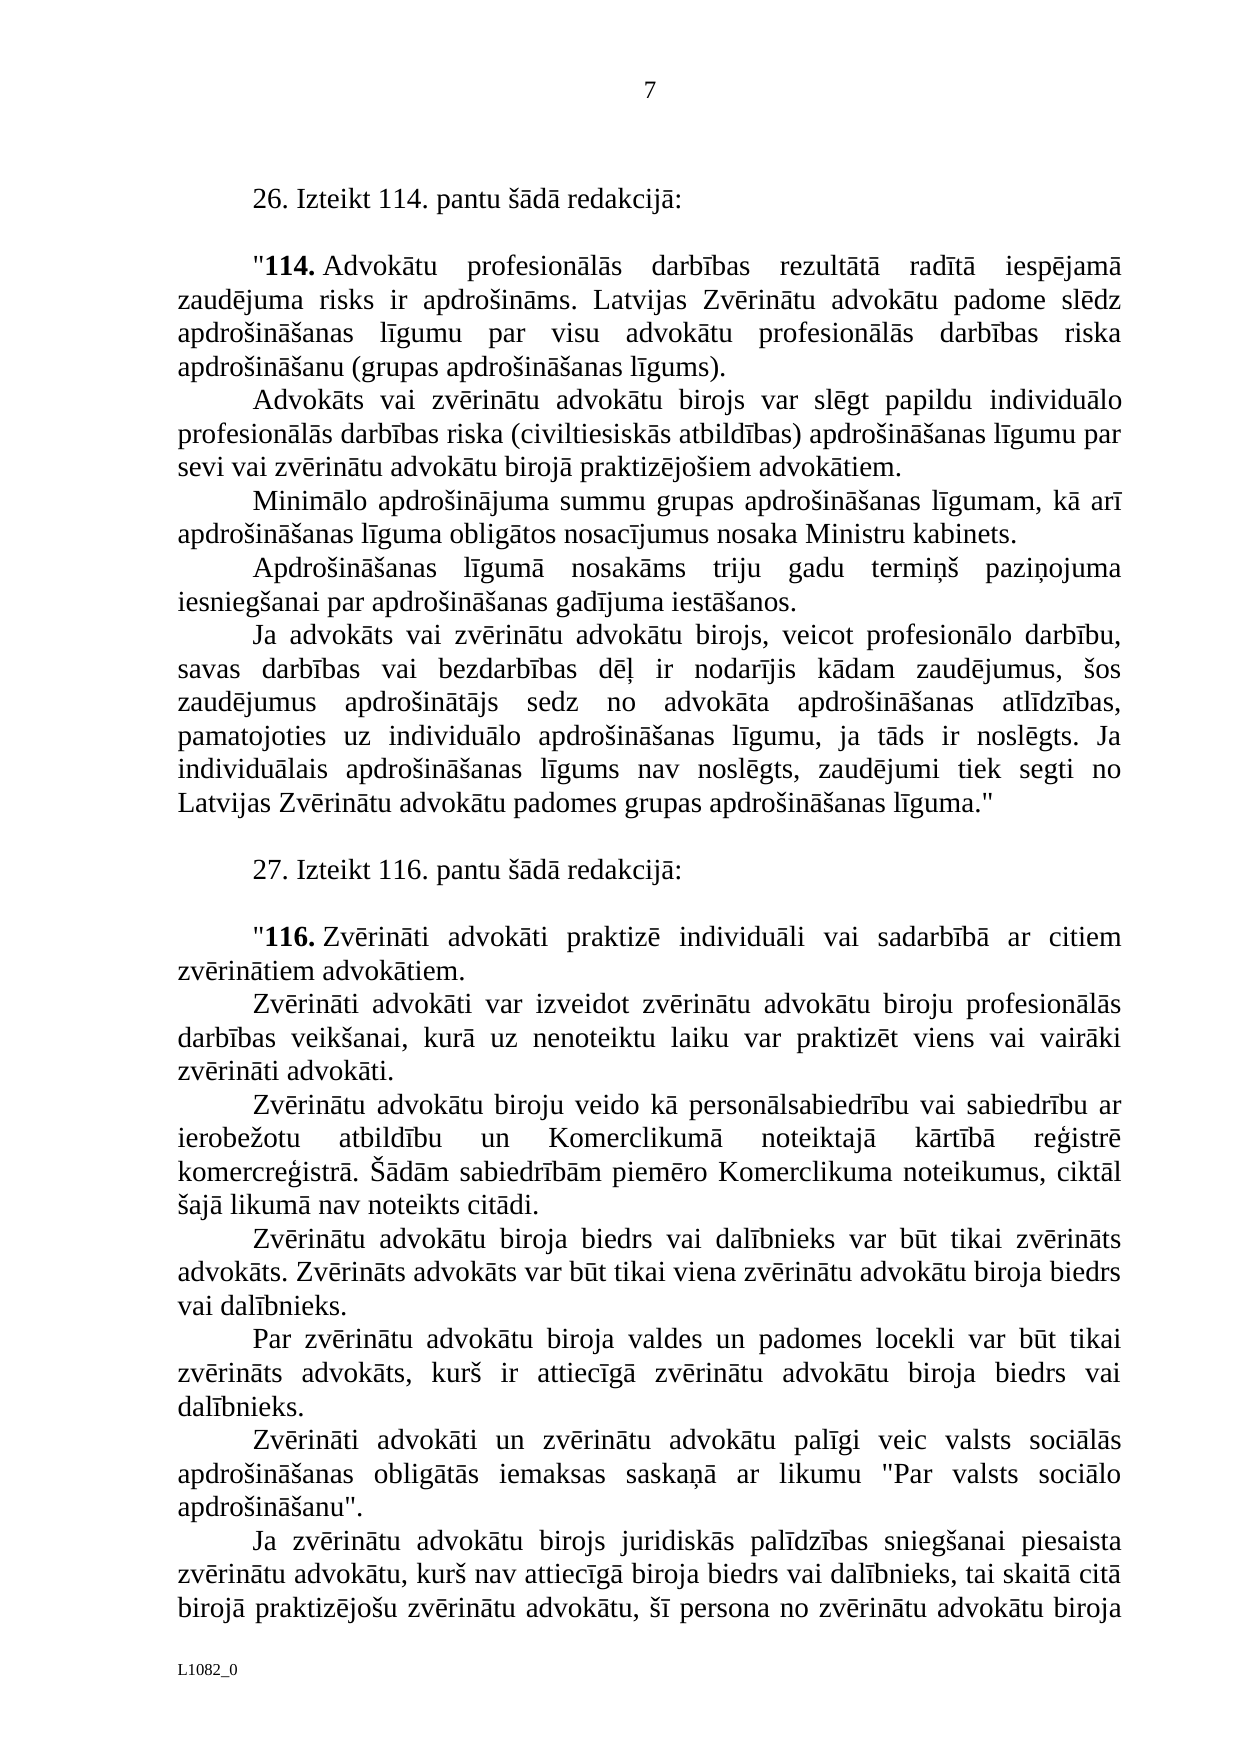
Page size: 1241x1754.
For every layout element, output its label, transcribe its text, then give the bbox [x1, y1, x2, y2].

text Advokāts vai zvērinātu advokātu birojs var slēgt papildu individuālo profesionālās darbības riska (civiltiesiskās atbildības) apdrošināšanas līgumu par sevi vai zvērinātu advokātu birojā praktizējošiem advokātiem. [177, 382, 1122, 483]
text 26. Izteikt 114. pantu šādā redakcijā: [177, 181, 1122, 215]
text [177, 1523, 1122, 1623]
text Apdrošināšanas līgumā nosakāms triju gadu termiņš paziņojuma iesniegšanai par apdrošināšanas gadījuma iestāšanos. [177, 550, 1122, 617]
text "114. Advokātu profesionālās darbības rezultātā radītā iespējamā zaudējuma risks ir apdrošināms. Latvijas Zvērinātu advokātu padome slēdz apdrošināšanas līgumu par visu advokātu profesionālās darbības riska apdrošināšanu (grupas apdrošināšanas līgums). [177, 248, 1122, 382]
text Zvērinātu advokātu biroju veido kā personālsabiedrību vai sabiedrību ar ierobežotu atbildību un Komerclikumā noteiktajā kārtībā reģistrē komercreģistrā. Šādām sabiedrībām piemēro Komerclikuma noteikumus, ciktāl šajā likumā nav noteikts citādi. [177, 1087, 1122, 1221]
text Zvērināti advokāti un zvērinātu advokātu palīgi veic valsts sociālās apdrošināšanas obligātās iemaksas saskaņā ar likumu "Par valsts sociālo apdrošināšanu". [177, 1422, 1122, 1523]
text Zvērināti advokāti var izveidot zvērinātu advokātu biroju profesionālās darbības veikšanai, kurā uz nenoteiktu laiku var praktizēt viens vai vairāki zvērināti advokāti. [177, 986, 1122, 1087]
text "116. Zvērināti advokāti praktizē individuāli vai sadarbībā ar citiem zvērinātiem advokātiem. [177, 919, 1122, 986]
text Par zvērinātu advokātu biroja valdes un padomes locekli var būt tikai zvērināts advokāts, kurš ir attiecīgā zvērinātu advokātu biroja biedrs vai dalībnieks. [177, 1322, 1122, 1422]
text Zvērinātu advokātu biroja biedrs vai dalībnieks var būt tikai zvērināts advokāts. Zvērināts advokāts var būt tikai viena zvērinātu advokātu biroja biedrs vai dalībnieks. [177, 1221, 1122, 1322]
text Ja advokāts vai zvērinātu advokātu birojs, veicot profesionālo darbību, savas darbības vai bezdarbības dēļ ir nodarījis kādam zaudējumus, šos zaudējumus apdrošinātājs sedz no advokāta apdrošināšanas atlīdzības, pamatojoties uz individuālo apdrošināšanas līgumu, ja tāds ir noslēgts. Ja individuālais apdrošināšanas līgums nav noslēgts, zaudējumi tiek segti no Latvijas Zvērinātu advokātu padomes grupas apdrošināšanas līguma." [177, 617, 1122, 818]
text 27. Izteikt 116. pantu šādā redakcijā: [177, 852, 1122, 886]
text Minimālo apdrošinājuma summu grupas apdrošināšanas līgumam, kā arī apdrošināšanas līguma obligātos nosacījumus nosaka Ministru kabinets. [177, 483, 1122, 550]
